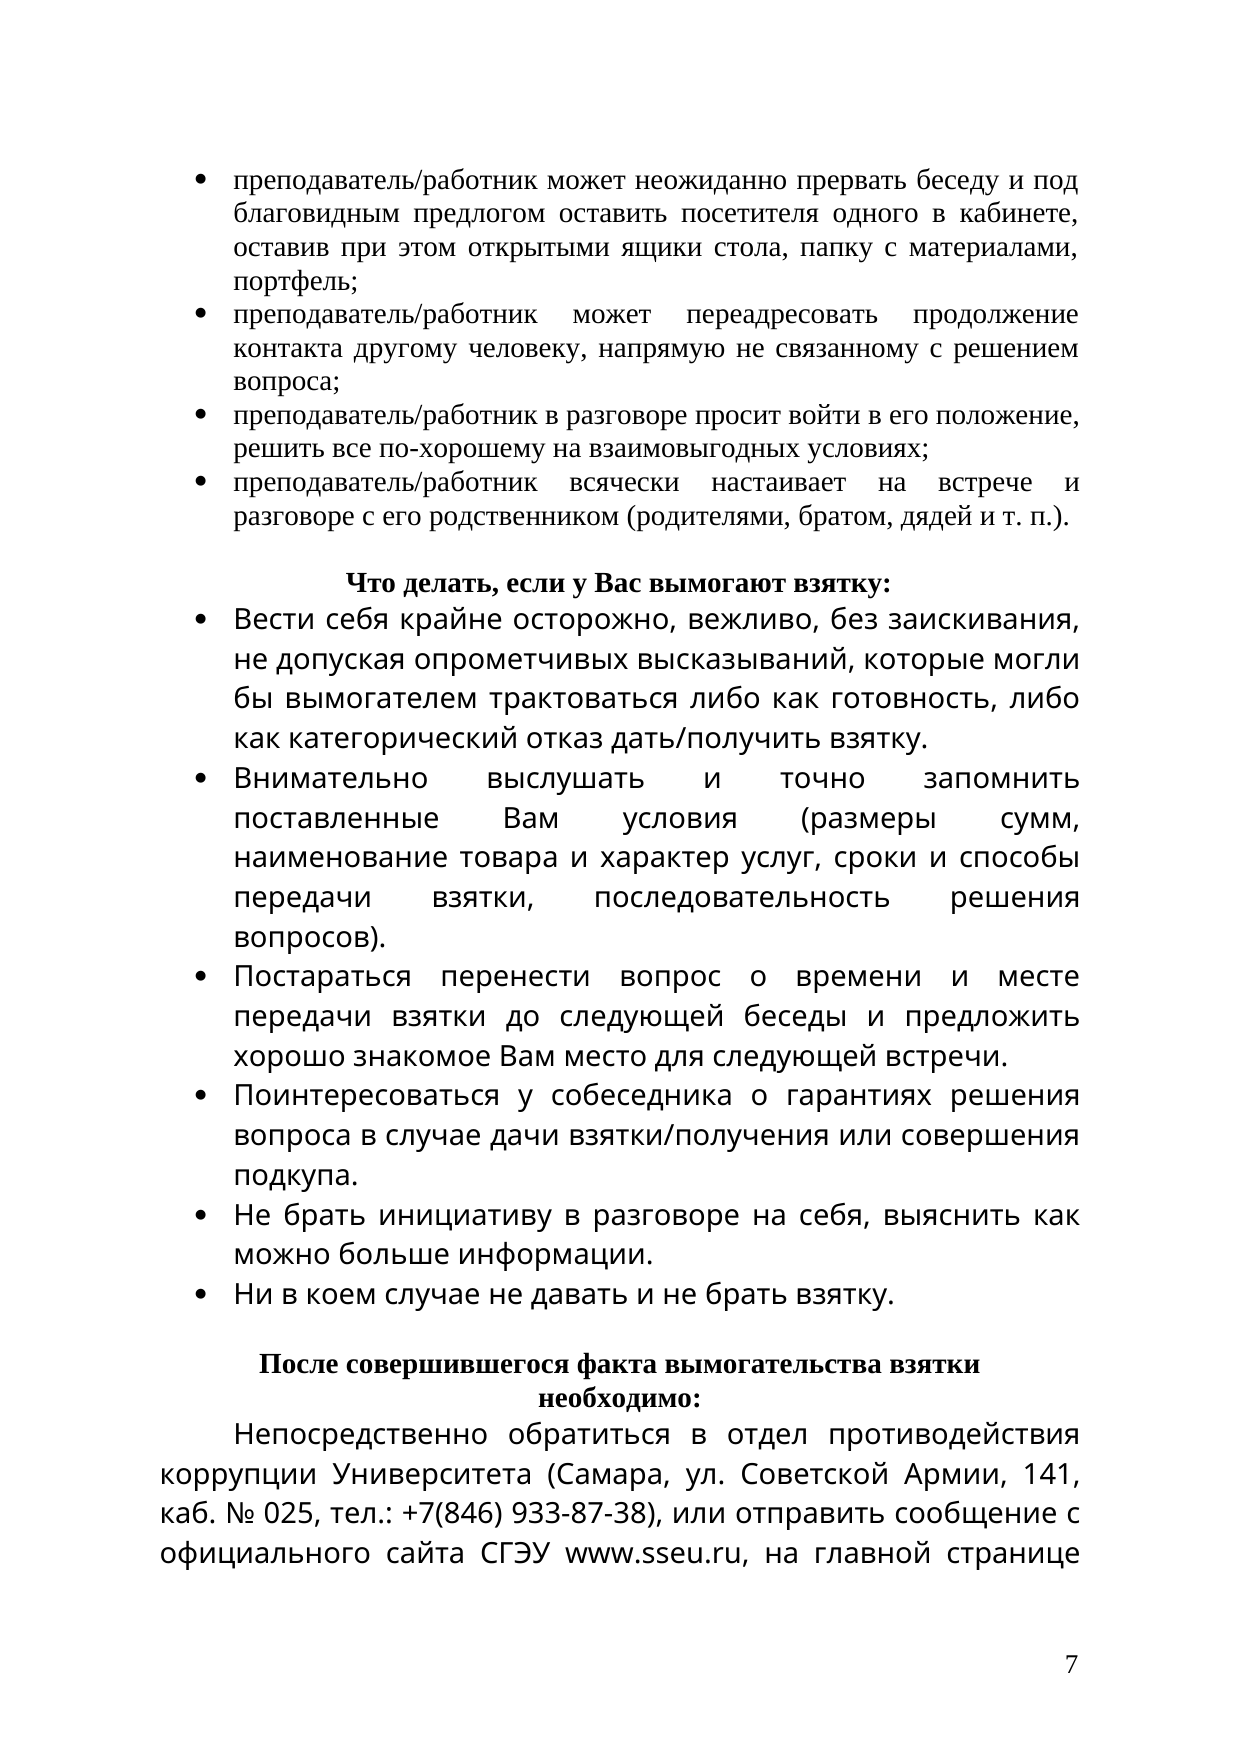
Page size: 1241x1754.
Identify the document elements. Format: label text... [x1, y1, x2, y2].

list преподаватель/работник всячески настаивает на встрече и разговоре с его родственником (родителями, братом, дядей и т. п.). [196, 464, 1080, 531]
text Что делать, если у Вас вымогают взятку: [159, 565, 1078, 598]
text После совершившегося факта вымогательства взятки [159, 1346, 1080, 1380]
list Внимательно выслушать и точно запомнить поставленные Вам условия (размеры сумм, наименование товара и характер услуг, сроки и способы передачи взятки, последовательность решения вопросов). [196, 757, 1081, 956]
list Поинтересоваться у собеседника о гарантиях решения вопроса в случае дачи взятки/получения или совершения подкупа. [196, 1075, 1081, 1194]
list Ни в коем случае не давать и не брать взятку. [196, 1273, 1081, 1313]
text необходимо: [159, 1380, 1080, 1413]
list преподаватель/работник может переадресовать продолжение контакта другому человеку, напрямую не связанному с решением вопроса; [196, 296, 1079, 397]
list преподаватель/работник может неожиданно прервать беседу и под благовидным предлогом оставить посетителя одного в кабинете, оставив при этом открытыми ящики стола, папку с материалами, портфель; [196, 162, 1079, 296]
list Не брать инициативу в разговоре на себя, выяснить как можно больше информации. [196, 1194, 1081, 1273]
list преподаватель/работник в разговоре просит войти в его положение, решить все по-хорошему на взаимовыгодных условиях; [196, 397, 1080, 464]
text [159, 1413, 1081, 1572]
list Вести себя крайне осторожно, вежливо, без заискивания, не допуская опрометчивых высказываний, которые могли бы вымогателем трактоваться либо как готовность, либо как категорический отказ дать/получить взятку. [196, 598, 1081, 757]
list Постараться перенести вопрос о времени и месте передачи взятки до следующей беседы и предложить хорошо знакомое Вам место для следующей встречи. [196, 956, 1081, 1075]
